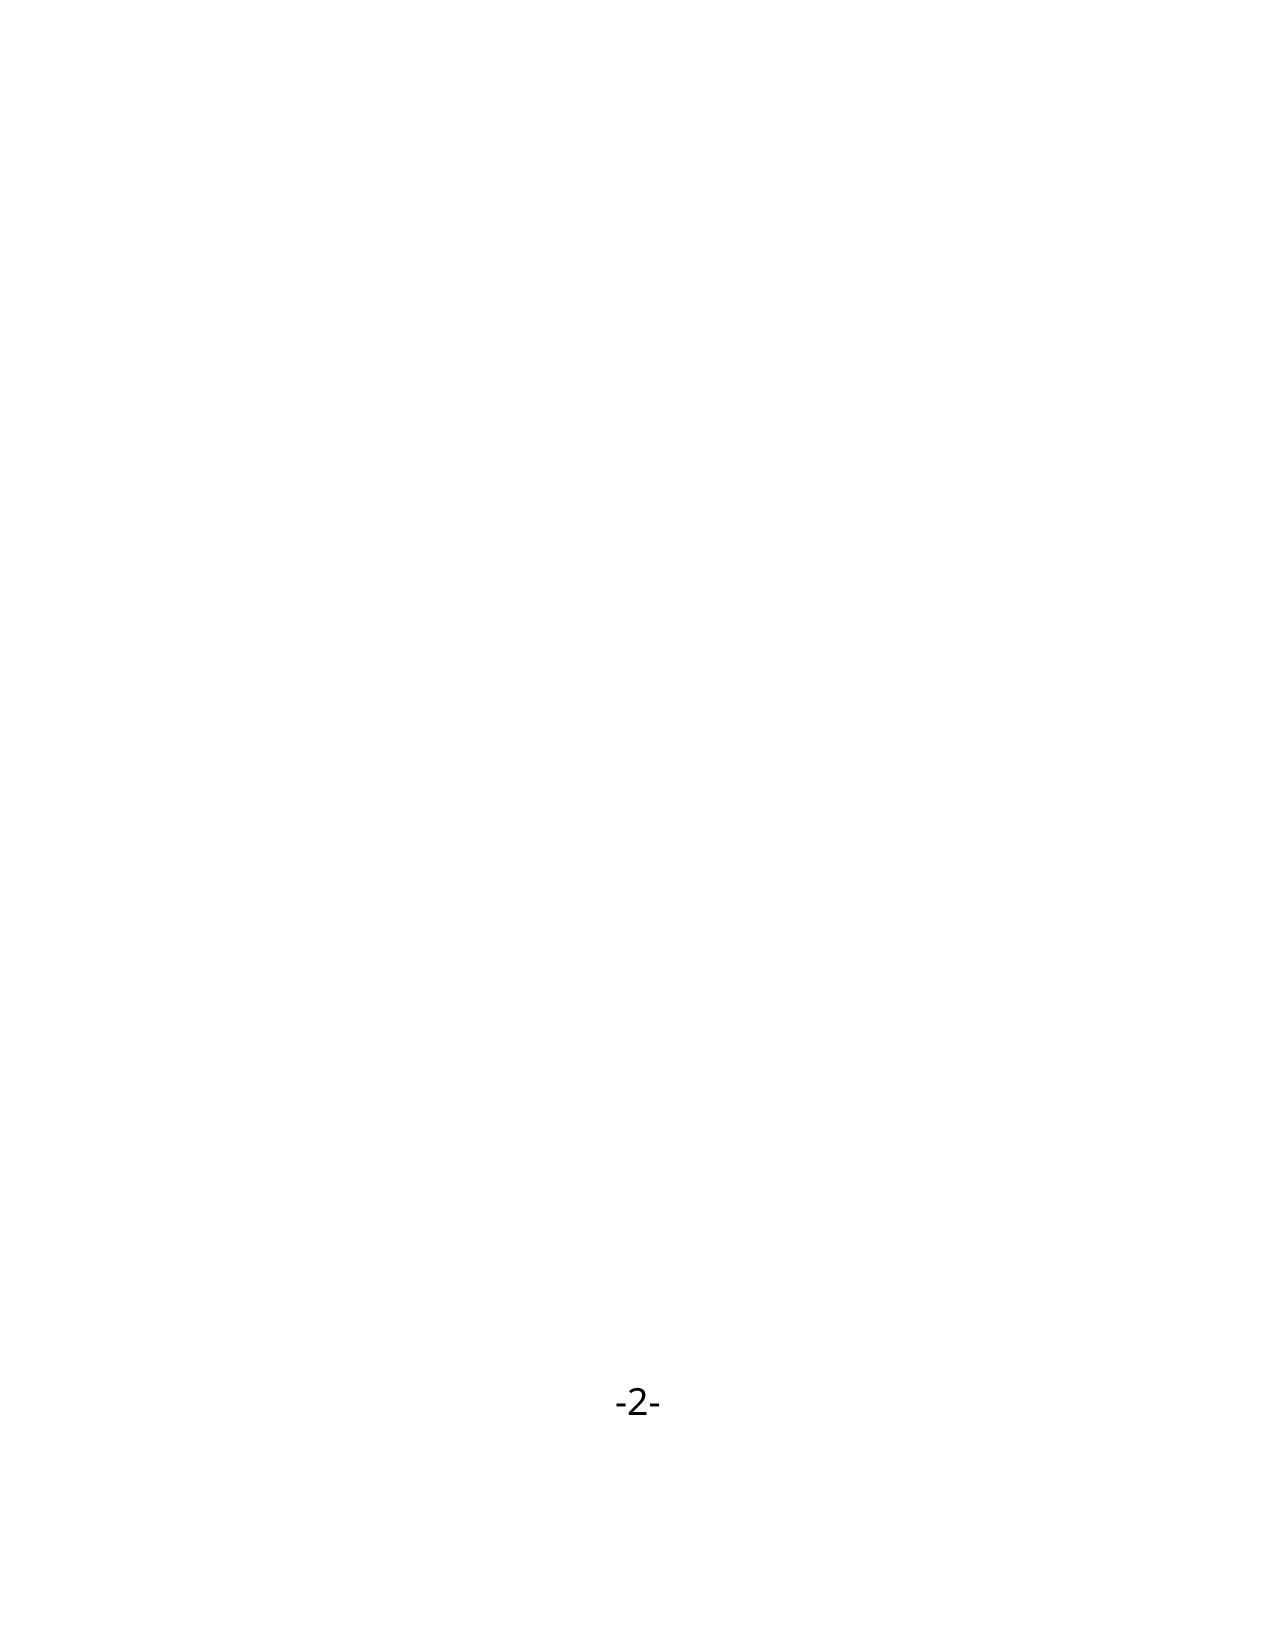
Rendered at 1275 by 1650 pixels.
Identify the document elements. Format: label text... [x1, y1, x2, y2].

text -2- [150, 1375, 1125, 1426]
